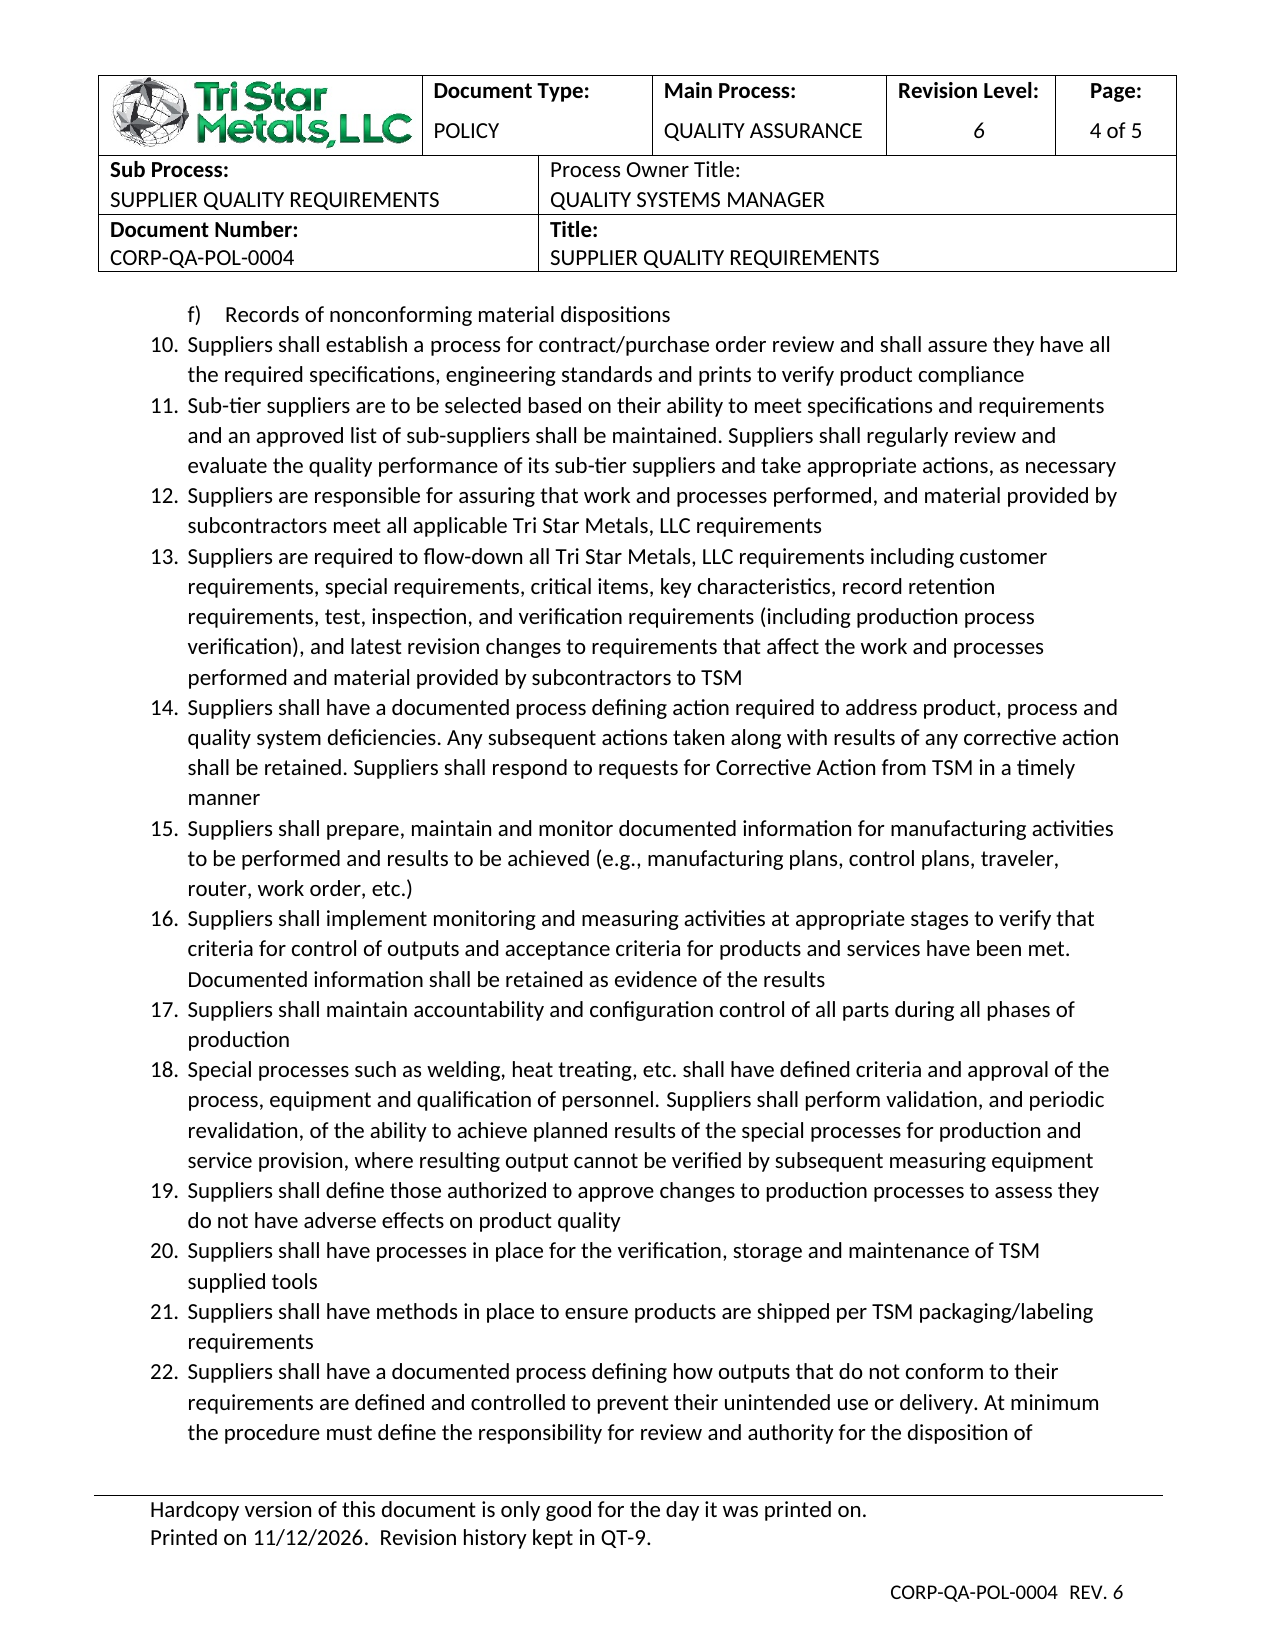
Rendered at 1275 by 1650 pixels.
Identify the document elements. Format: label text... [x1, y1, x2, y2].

list Suppliers are responsible for assuring that work and processes performed, and material provided by subcontractors meet all applicable Tri Star Metals, LLC requirements [150, 481, 1125, 539]
list Sub-tier suppliers are to be selected based on their ability to meet specifications and requirements and an approved list of sub-suppliers shall be maintained. Suppliers shall regularly review and evaluate the quality performance of its sub-tier suppliers and take appropriate actions, as necessary [150, 391, 1125, 479]
picture [110, 76, 417, 150]
list Records of nonconforming material dispositions [187, 300, 1125, 328]
list Suppliers shall implement monitoring and measuring activities at appropriate stages to verify that criteria for control of outputs and acceptance criteria for products and services have been met. Documented information shall be retained as evidence of the results [150, 904, 1125, 993]
list Suppliers shall have processes in place for the verification, storage and maintenance of TSM supplied tools [150, 1237, 1125, 1295]
list Suppliers shall establish a process for contract/purchase order review and shall assure they have all the required specifications, engineering standards and prints to verify product compliance [150, 330, 1125, 388]
list Special processes such as welding, heat treating, etc. shall have defined criteria and approval of the process, equipment and qualification of personnel. Suppliers shall perform validation, and periodic revalidation, of the ability to achieve planned results of the special processes for production and service provision, where resulting output cannot be verified by subsequent measuring equipment [150, 1055, 1125, 1174]
list Suppliers shall maintain accountability and configuration control of all parts during all phases of production [150, 995, 1125, 1053]
list Suppliers shall prepare, maintain and monitor documented information for manufacturing activities to be performed and results to be achieved (e.g., manufacturing plans, control plans, traveler, router, work order, etc.) [150, 814, 1125, 902]
list Suppliers shall have methods in place to ensure products are shipped per TSM packaging/labeling requirements [150, 1297, 1125, 1355]
list Suppliers are required to flow-down all Tri Star Metals, LLC requirements including customer requirements, special requirements, critical items, key characteristics, record retention requirements, test, inspection, and verification requirements (including production process verification), and latest revision changes to requirements that affect the work and processes performed and material provided by subcontractors to TSM [150, 542, 1125, 691]
list Suppliers shall define those authorized to approve changes to production processes to assess they do not have adverse effects on product quality [150, 1176, 1125, 1234]
list Suppliers shall have a documented process defining action required to address product, process and quality system deficiencies. Any subsequent actions taken along with results of any corrective action shall be retained. Suppliers shall respond to requests for Corrective Action from TSM in a timely manner [150, 693, 1125, 811]
